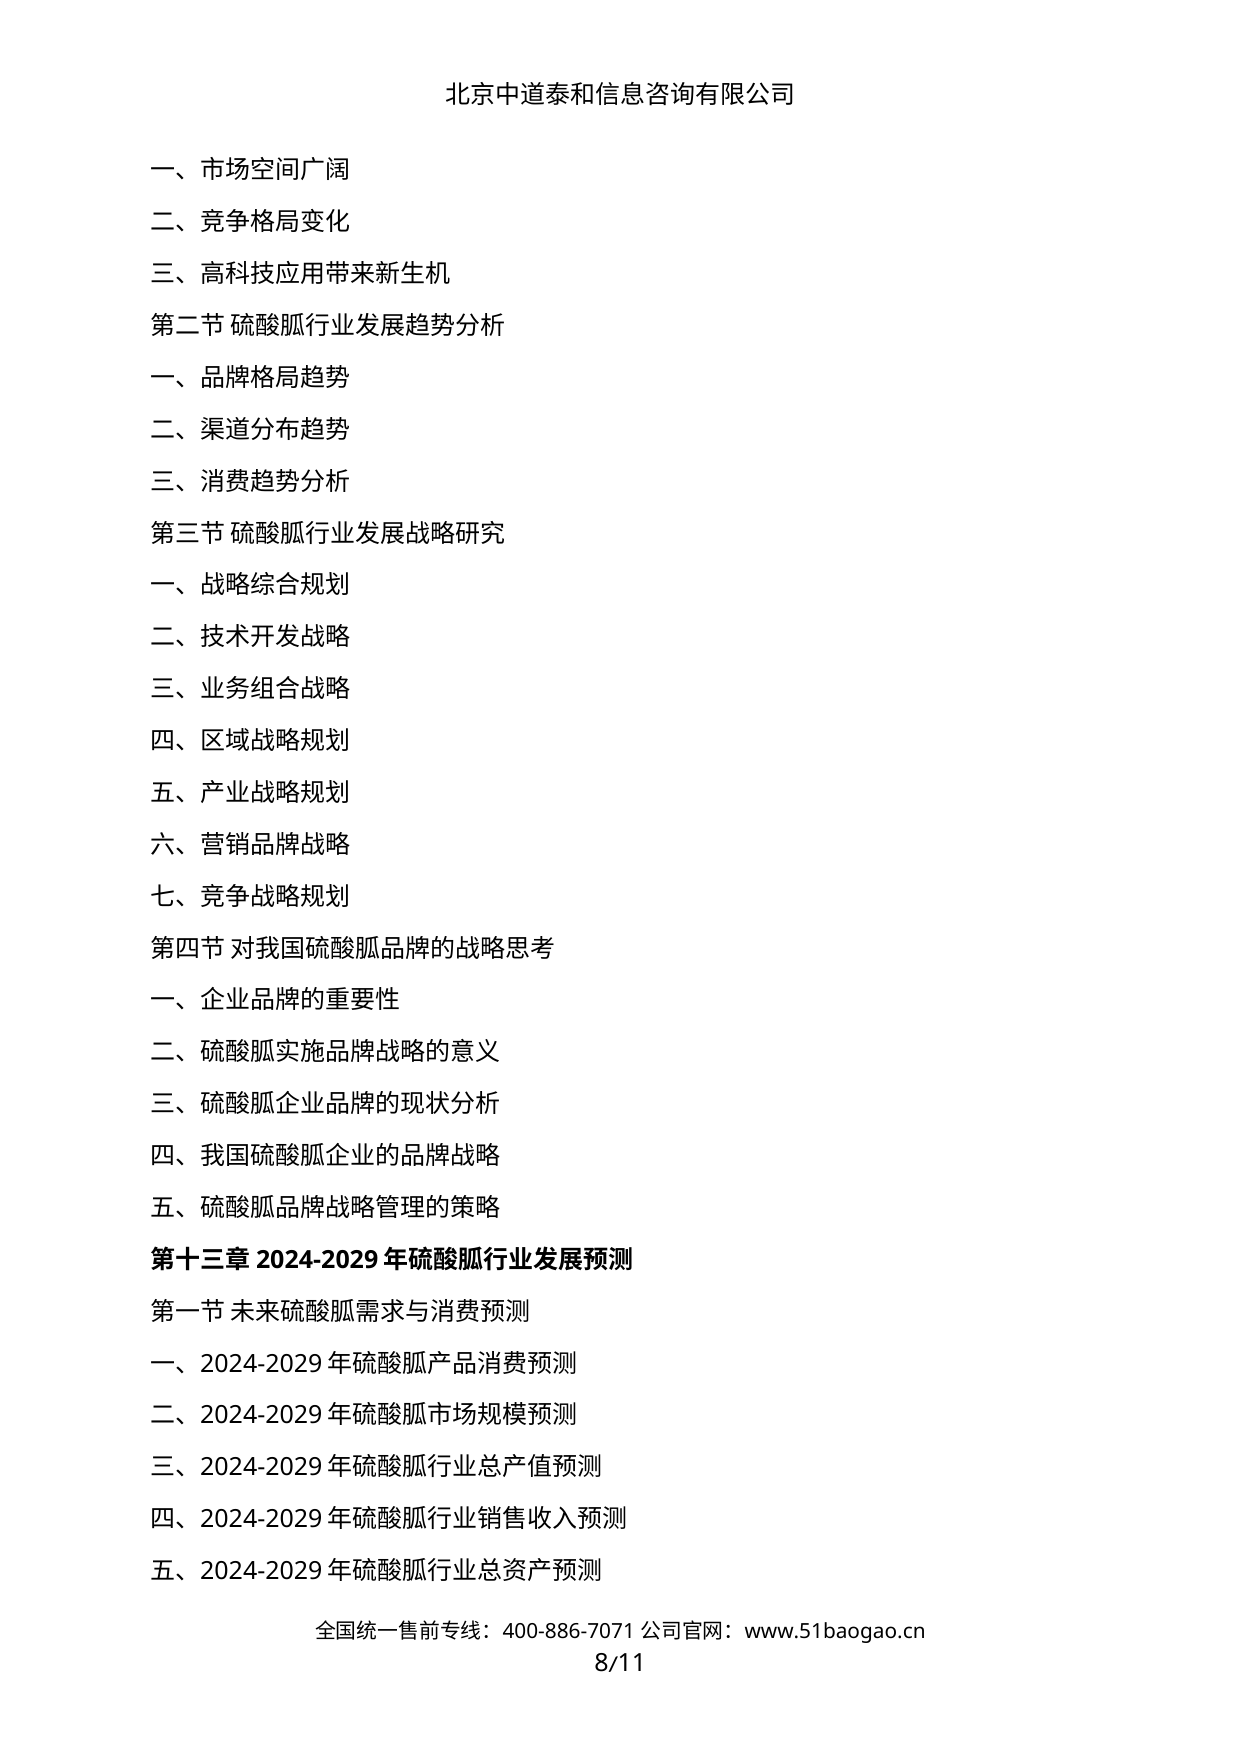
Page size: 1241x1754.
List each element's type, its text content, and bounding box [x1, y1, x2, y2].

text 一、2024-2029年硫酸胍产品消费预测 [150, 1343, 1090, 1379]
text 七、竞争战略规划 [150, 876, 1090, 912]
text 二、渠道分布趋势 [150, 409, 1090, 446]
text 五、硫酸胍品牌战略管理的策略 [150, 1187, 1090, 1224]
text 五、2024-2029年硫酸胍行业总资产预测 [150, 1551, 1090, 1587]
text 一、品牌格局趋势 [150, 357, 1090, 394]
text 三、硫酸胍企业品牌的现状分析 [150, 1084, 1090, 1120]
text 五、产业战略规划 [150, 772, 1090, 809]
text 三、业务组合战略 [150, 669, 1090, 705]
text 四、2024-2029年硫酸胍行业销售收入预测 [150, 1499, 1090, 1535]
text 第一节 未来硫酸胍需求与消费预测 [150, 1291, 1090, 1327]
text 二、竞争格局变化 [150, 202, 1090, 238]
text 一、市场空间广阔 [150, 150, 1090, 186]
text 第四节 对我国硫酸胍品牌的战略思考 [150, 928, 1090, 964]
text 三、消费趋势分析 [150, 461, 1090, 497]
text 第二节 硫酸胍行业发展趋势分析 [150, 306, 1090, 342]
text 三、2024-2029年硫酸胍行业总产值预测 [150, 1447, 1090, 1483]
text 二、硫酸胍实施品牌战略的意义 [150, 1032, 1090, 1068]
text 一、战略综合规划 [150, 565, 1090, 601]
text 四、区域战略规划 [150, 721, 1090, 757]
text 第三节 硫酸胍行业发展战略研究 [150, 513, 1090, 549]
text 一、企业品牌的重要性 [150, 980, 1090, 1016]
text 第十三章 2024-2029年硫酸胍行业发展预测 [150, 1239, 1090, 1276]
text 三、高科技应用带来新生机 [150, 254, 1090, 290]
text 六、营销品牌战略 [150, 824, 1090, 861]
text 二、技术开发战略 [150, 617, 1090, 653]
text 二、2024-2029年硫酸胍市场规模预测 [150, 1395, 1090, 1431]
text 四、我国硫酸胍企业的品牌战略 [150, 1136, 1090, 1172]
